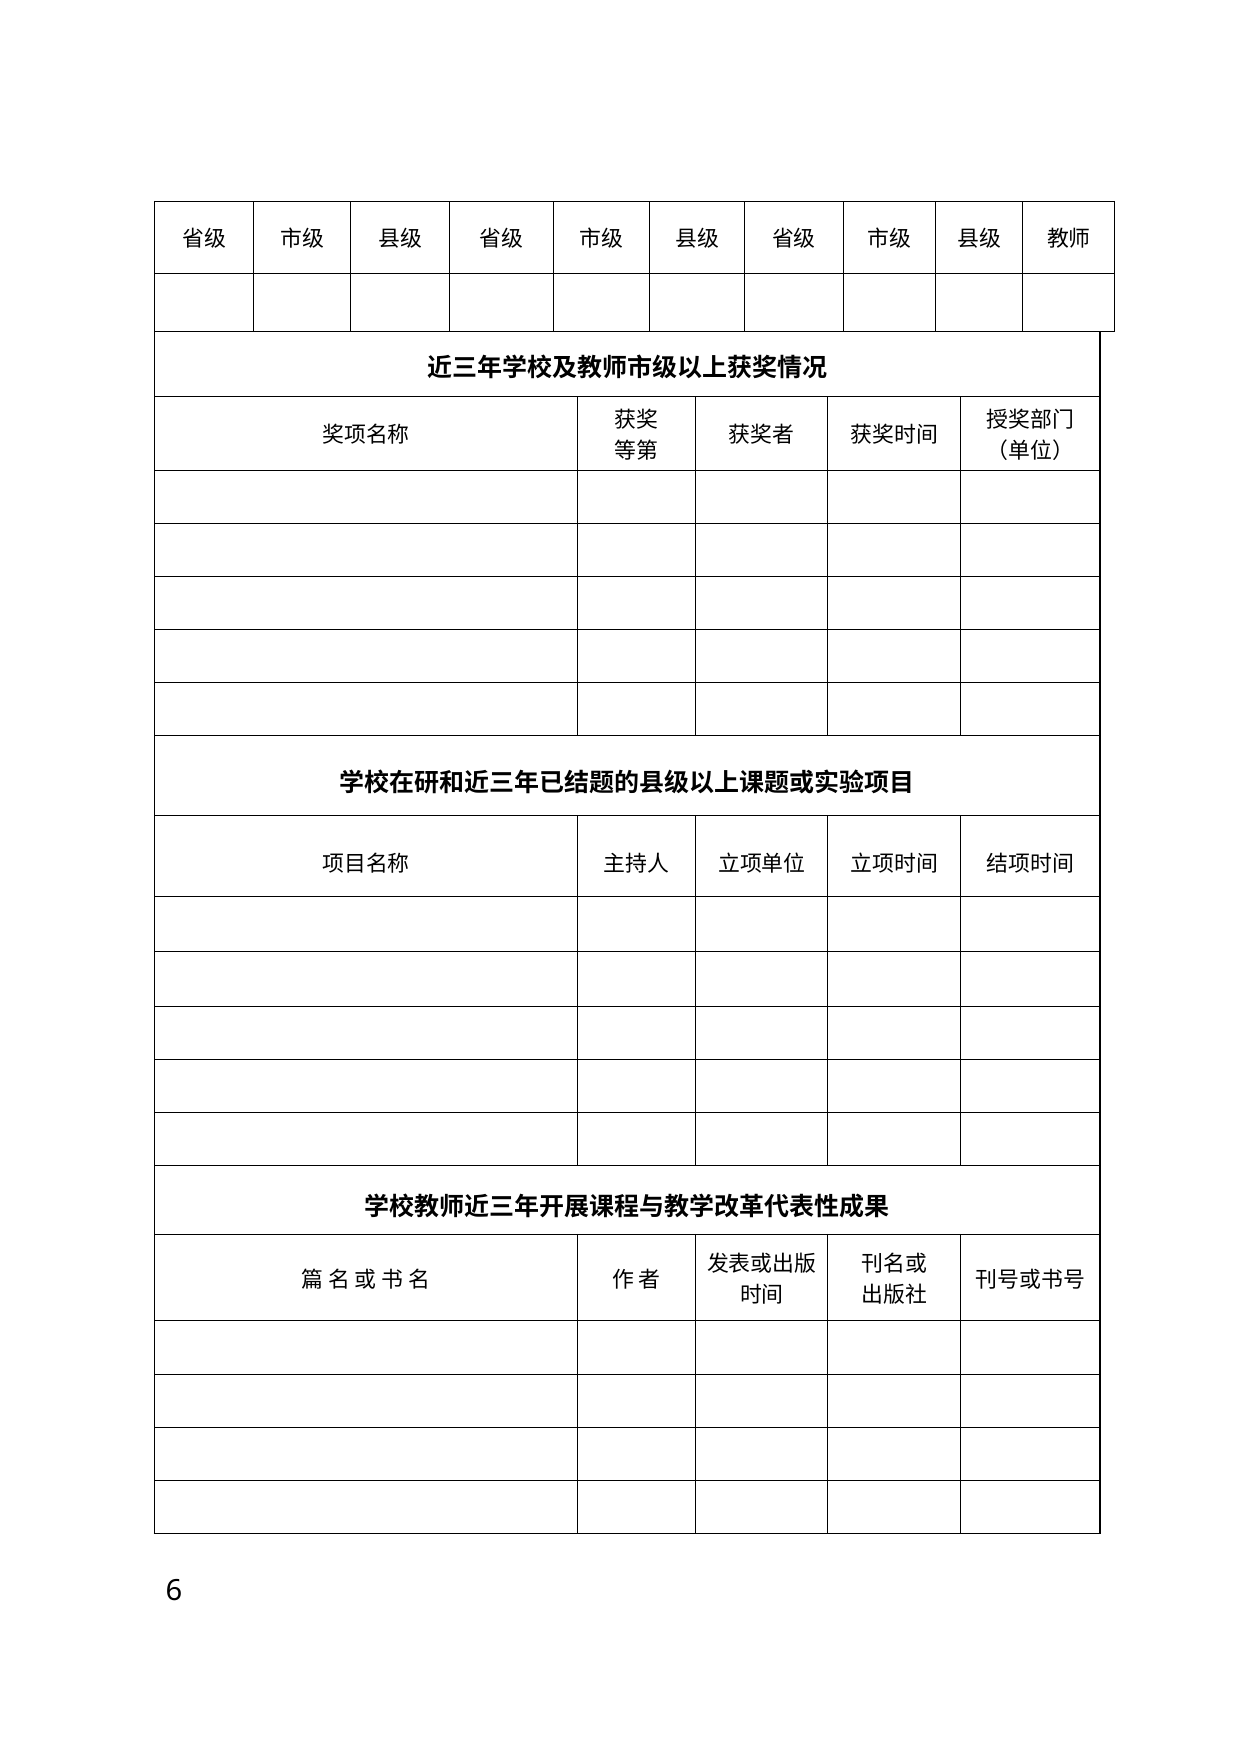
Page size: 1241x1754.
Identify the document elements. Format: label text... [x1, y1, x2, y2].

table_cell [961, 577, 1099, 629]
table_cell [696, 1428, 827, 1480]
table_cell 县级 [936, 202, 1022, 273]
table_cell 获奖 等第 [578, 397, 695, 469]
table_cell [828, 1321, 960, 1373]
table_cell [155, 577, 577, 629]
table_cell [578, 471, 695, 523]
table_cell 立项单位 [696, 816, 827, 896]
table_cell [155, 952, 577, 1006]
table_cell [155, 683, 577, 735]
table_cell [961, 683, 1099, 735]
table_cell [578, 1428, 695, 1480]
table_cell 结项时间 [961, 816, 1099, 896]
table_cell [578, 1321, 695, 1373]
table_cell 省级 [745, 202, 843, 273]
table_cell [578, 1481, 695, 1533]
table_cell [828, 630, 960, 682]
table_cell [578, 577, 695, 629]
table_cell 近三年学校及教师市级以上获奖情况 [155, 332, 1099, 396]
table_cell [828, 577, 960, 629]
table_cell [578, 952, 695, 1006]
table_cell [155, 1007, 577, 1059]
table_cell [578, 524, 695, 576]
table_cell [578, 630, 695, 682]
table_cell [696, 524, 827, 576]
table_cell 省级 [450, 202, 553, 273]
table_cell [828, 1007, 960, 1059]
table_cell [828, 1428, 960, 1480]
table_cell [961, 897, 1099, 951]
table_cell 项目名称 [155, 816, 577, 896]
table_cell [828, 524, 960, 576]
table_cell [155, 1481, 577, 1533]
table_cell [450, 274, 553, 331]
table_cell 授奖部门（单位） [961, 397, 1099, 469]
table_cell [828, 897, 960, 951]
table_cell [578, 1113, 695, 1165]
table_cell [696, 1007, 827, 1059]
table_cell [578, 897, 695, 951]
table_cell 刊号或书号 [961, 1235, 1099, 1320]
table_cell [155, 897, 577, 951]
table_cell [696, 630, 827, 682]
table_cell 主持人 [578, 816, 695, 896]
table_cell [650, 274, 744, 331]
table_cell [554, 274, 649, 331]
table_cell [155, 1113, 577, 1165]
table_cell [696, 952, 827, 1006]
table_cell 学校教师近三年开展课程与教学改革代表性成果 [155, 1166, 1099, 1234]
table_cell [155, 1321, 577, 1373]
table_cell [828, 1481, 960, 1533]
table_cell [696, 683, 827, 735]
table_cell [961, 1113, 1099, 1165]
table_cell 立项时间 [828, 816, 960, 896]
table_cell [961, 1060, 1099, 1112]
table_cell [155, 1375, 577, 1427]
table_cell [696, 471, 827, 523]
table_cell 特级 教师 [1023, 202, 1114, 273]
table_cell [155, 630, 577, 682]
table_cell [696, 897, 827, 951]
table_cell [578, 683, 695, 735]
table_cell [745, 274, 843, 331]
table_cell [936, 274, 1022, 331]
table_cell 省级 [155, 202, 253, 273]
table_cell [828, 952, 960, 1006]
table_cell [155, 1060, 577, 1112]
table_cell 县级 [351, 202, 449, 273]
table_cell [696, 1321, 827, 1373]
table_cell [961, 1375, 1099, 1427]
table_cell [961, 952, 1099, 1006]
table_cell 市级 [554, 202, 649, 273]
table_cell [961, 471, 1099, 523]
table_cell 篇 名 或 书 名 [155, 1235, 577, 1320]
table_cell 市级 [254, 202, 350, 273]
table_cell [961, 630, 1099, 682]
table_cell 奖项名称 [155, 397, 577, 469]
table_cell [155, 1428, 577, 1480]
table_cell [828, 1375, 960, 1427]
table_cell [155, 471, 577, 523]
table_cell [1023, 274, 1114, 331]
table_cell [696, 1481, 827, 1533]
table_cell 学校在研和近三年已结题的县级以上课题或实验项目 [155, 736, 1099, 815]
table_cell 发表或出版时间 [696, 1235, 827, 1320]
table_cell [578, 1060, 695, 1112]
table_cell 获奖者 [696, 397, 827, 469]
table_cell [254, 274, 350, 331]
table_cell [961, 1321, 1099, 1373]
table_cell [828, 471, 960, 523]
table_cell [155, 524, 577, 576]
table_cell [961, 1428, 1099, 1480]
table_cell 作 者 [578, 1235, 695, 1320]
table_cell [696, 1060, 827, 1112]
table_cell 刊名或 出版社 [828, 1235, 960, 1320]
table_cell [961, 524, 1099, 576]
table_cell 县级 [650, 202, 744, 273]
table_cell [844, 274, 935, 331]
table_cell [696, 1375, 827, 1427]
table_cell [828, 683, 960, 735]
table_cell [696, 1113, 827, 1165]
table_cell [578, 1375, 695, 1427]
table_cell 获奖时间 [828, 397, 960, 469]
table_cell 市级 [844, 202, 935, 273]
table_cell [696, 577, 827, 629]
table_cell [828, 1060, 960, 1112]
table_cell [961, 1481, 1099, 1533]
table_cell [578, 1007, 695, 1059]
table_cell [828, 1113, 960, 1165]
table_cell [961, 1007, 1099, 1059]
table_cell [351, 274, 449, 331]
table_cell [155, 274, 253, 331]
